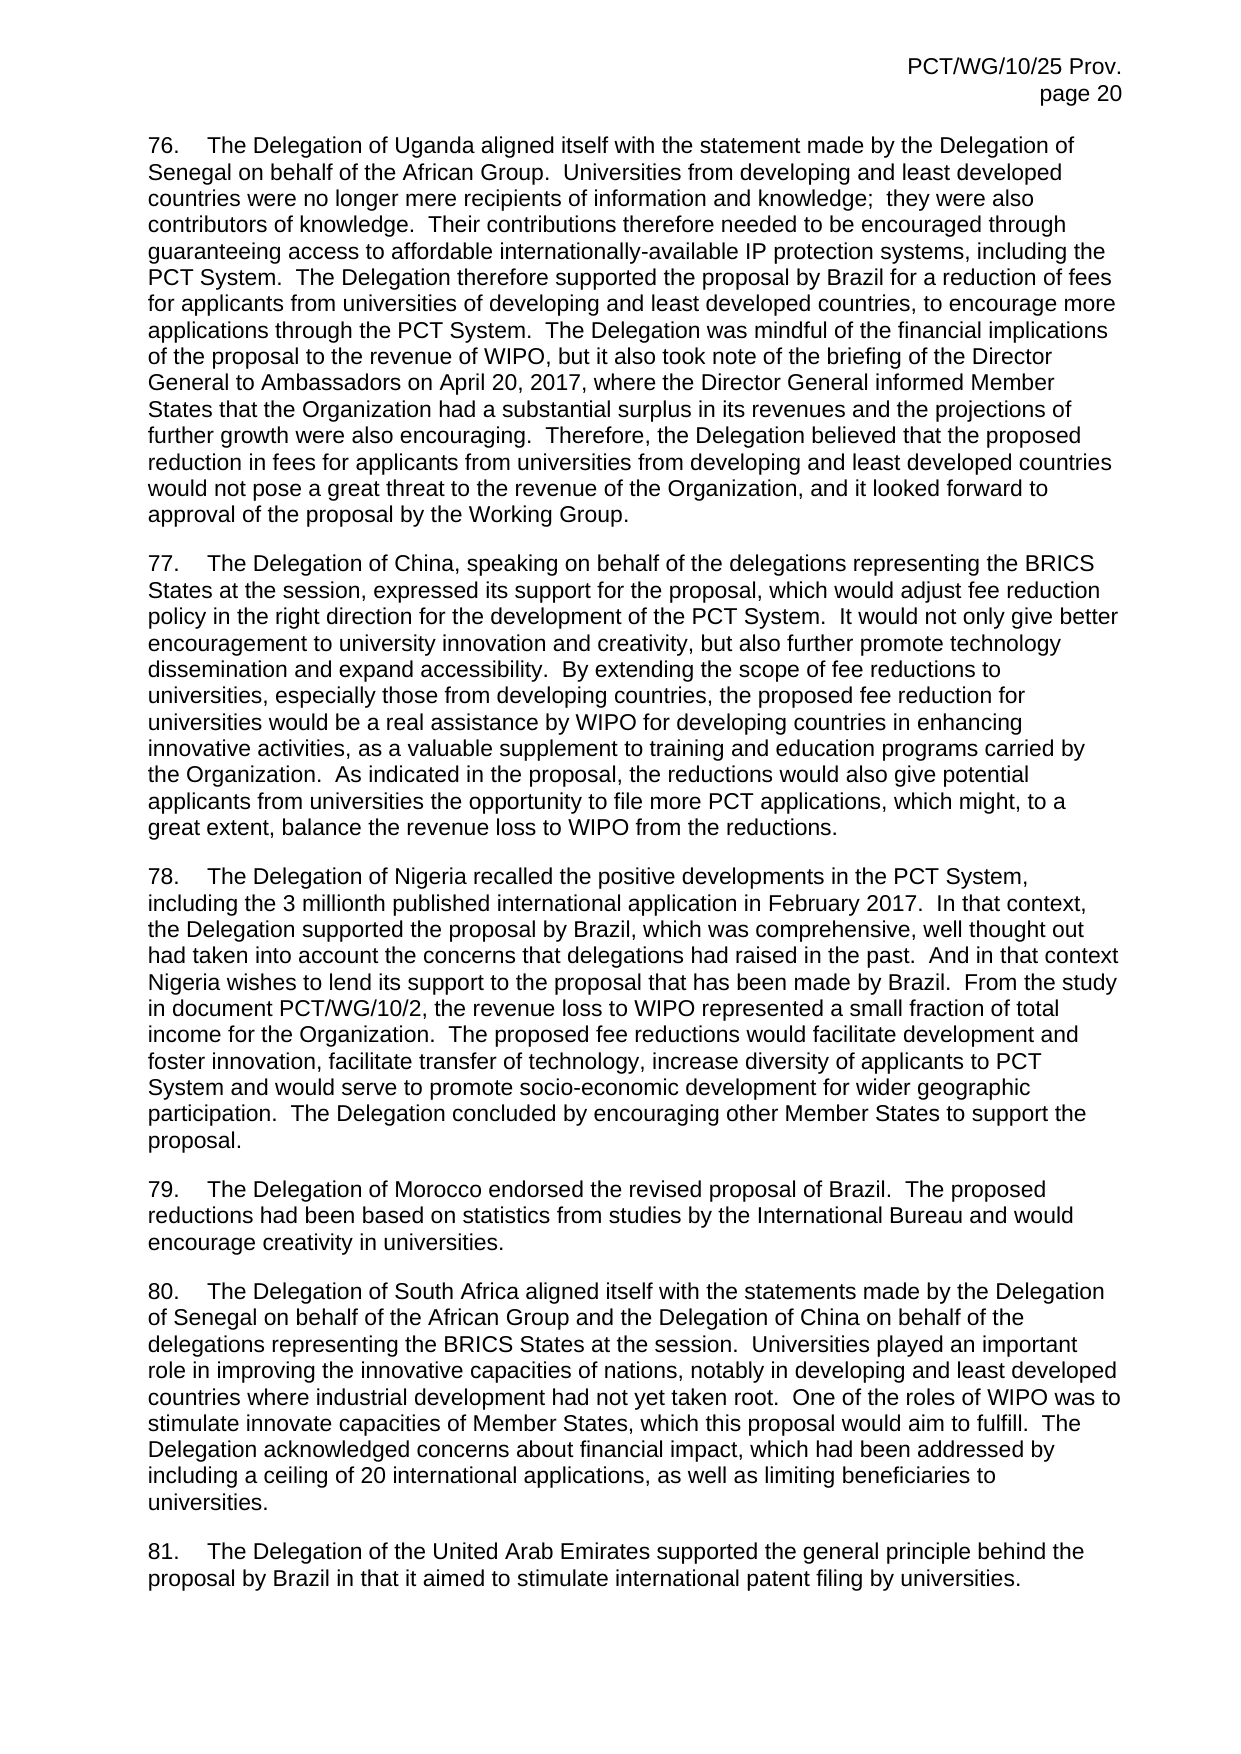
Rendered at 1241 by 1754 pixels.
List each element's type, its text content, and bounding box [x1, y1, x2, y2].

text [148, 1538, 1122, 1591]
text The Delegation of Nigeria recalled the positive developments in the PCT System, including the 3 millionth published international application in February 2017. In that context, the Delegation supported the proposal by Brazil, which was comprehensive, well thought out had taken into account the concerns that delegations had raised in the past. And in that context Nigeria wishes to lend its support to the proposal that has been made by Brazil. From the study in document PCT/WG/10/2, the revenue loss to WIPO represented a small fraction of total income for the Organization. The proposed fee reductions would facilitate development and foster innovation, facilitate transfer of technology, increase diversity of applicants to PCT System and would serve to promote socio-economic development for wider geographic participation. The Delegation concluded by encouraging other Member States to support the proposal. [148, 863, 1122, 1153]
text The Delegation of China, speaking on behalf of the delegations representing the BRICS States at the session, expressed its support for the proposal, which would adjust fee reduction policy in the right direction for the development of the PCT System. It would not only give better encouragement to university innovation and creativity, but also further promote technology dissemination and expand accessibility. By extending the scope of fee reductions to universities, especially those from developing countries, the proposed fee reduction for universities would be a real assistance by WIPO for developing countries in enhancing innovative activities, as a valuable supplement to training and education programs carried by the Organization. As indicated in the proposal, the reductions would also give potential applicants from universities the opportunity to file more PCT applications, which might, to a great extent, balance the revenue loss to WIPO from the reductions. [148, 550, 1122, 840]
text The Delegation of South Africa aligned itself with the statements made by the Delegation of Senegal on behalf of the African Group and the Delegation of China on behalf of the delegations representing the BRICS States at the session. Universities played an important role in improving the innovative capacities of nations, notably in developing and least developed countries where industrial development had not yet taken root. One of the roles of WIPO was to stimulate innovate capacities of Member States, which this proposal would aim to fulfill. The Delegation acknowledged concerns about financial impact, which had been addressed by including a ceiling of 20 international applications, as well as limiting beneficiaries to universities. [148, 1278, 1122, 1515]
text The Delegation of Uganda aligned itself with the statement made by the Delegation of Senegal on behalf of the African Group. Universities from developing and least developed countries were no longer mere recipients of information and knowledge; they were also contributors of knowledge. Their contributions therefore needed to be encouraged through guaranteeing access to affordable internationally-available IP protection systems, including the PCT System. The Delegation therefore supported the proposal by Brazil for a reduction of fees for applicants from universities of developing and least developed countries, to encourage more applications through the PCT System. The Delegation was mindful of the financial implications of the proposal to the revenue of WIPO, but it also took note of the briefing of the Director General to Ambassadors on April 20, 2017, where the Director General informed Member States that the Organization had a substantial surplus in its revenues and the projections of further growth were also encouraging. Therefore, the Delegation believed that the proposed reduction in fees for applicants from universities from developing and least developed countries would not pose a great threat to the revenue of the Organization, and it looked forward to approval of the proposal by the Working Group. [148, 132, 1122, 527]
text The Delegation of Morocco endorsed the revised proposal of Brazil. The proposed reductions had been based on statistics from studies by the International Bureau and would encourage creativity in universities. [148, 1176, 1122, 1255]
